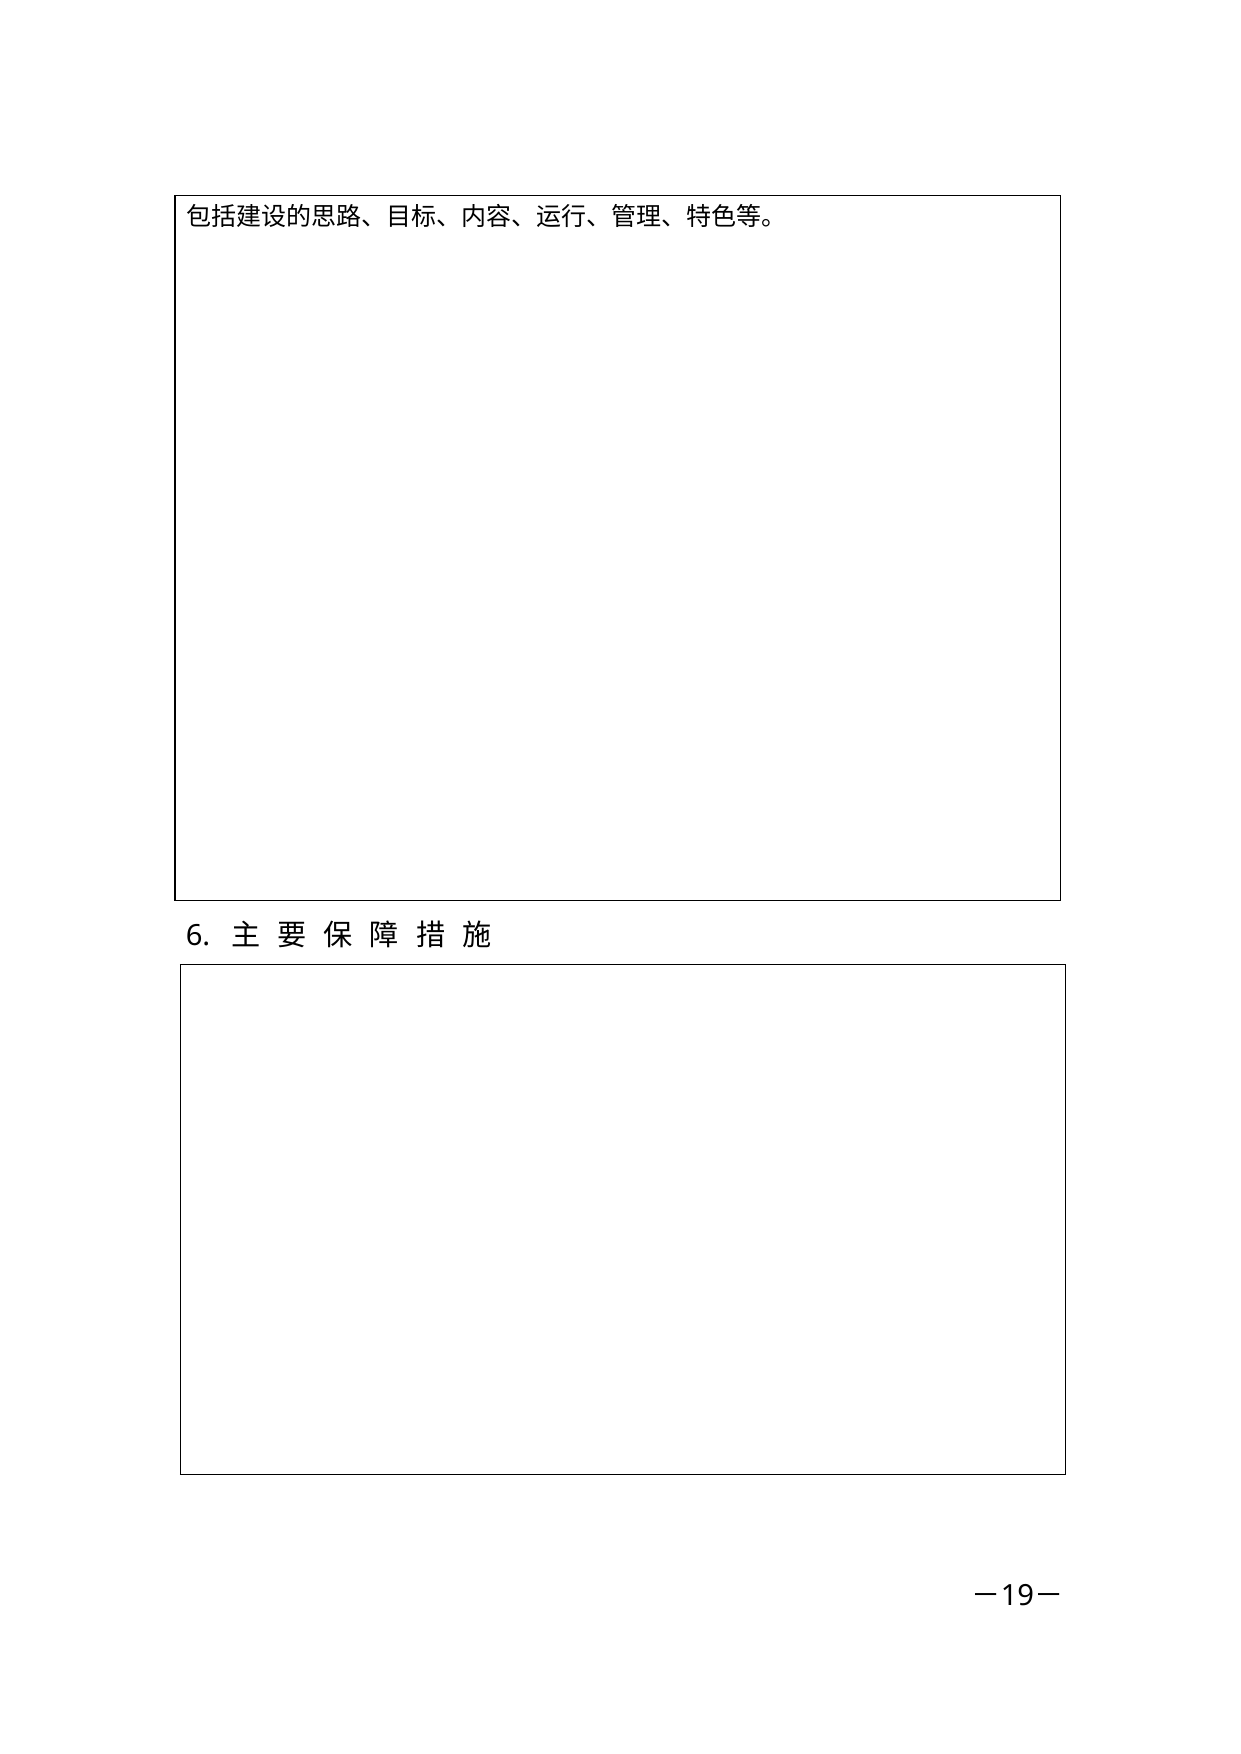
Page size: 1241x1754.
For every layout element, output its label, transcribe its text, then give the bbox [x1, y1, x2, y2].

text 6.主要保障措施 [186, 901, 1060, 964]
table_header 包括建设的思路、目标、内容、运行、管理、特色等。 [176, 196, 1060, 899]
table_header [181, 965, 1065, 1474]
